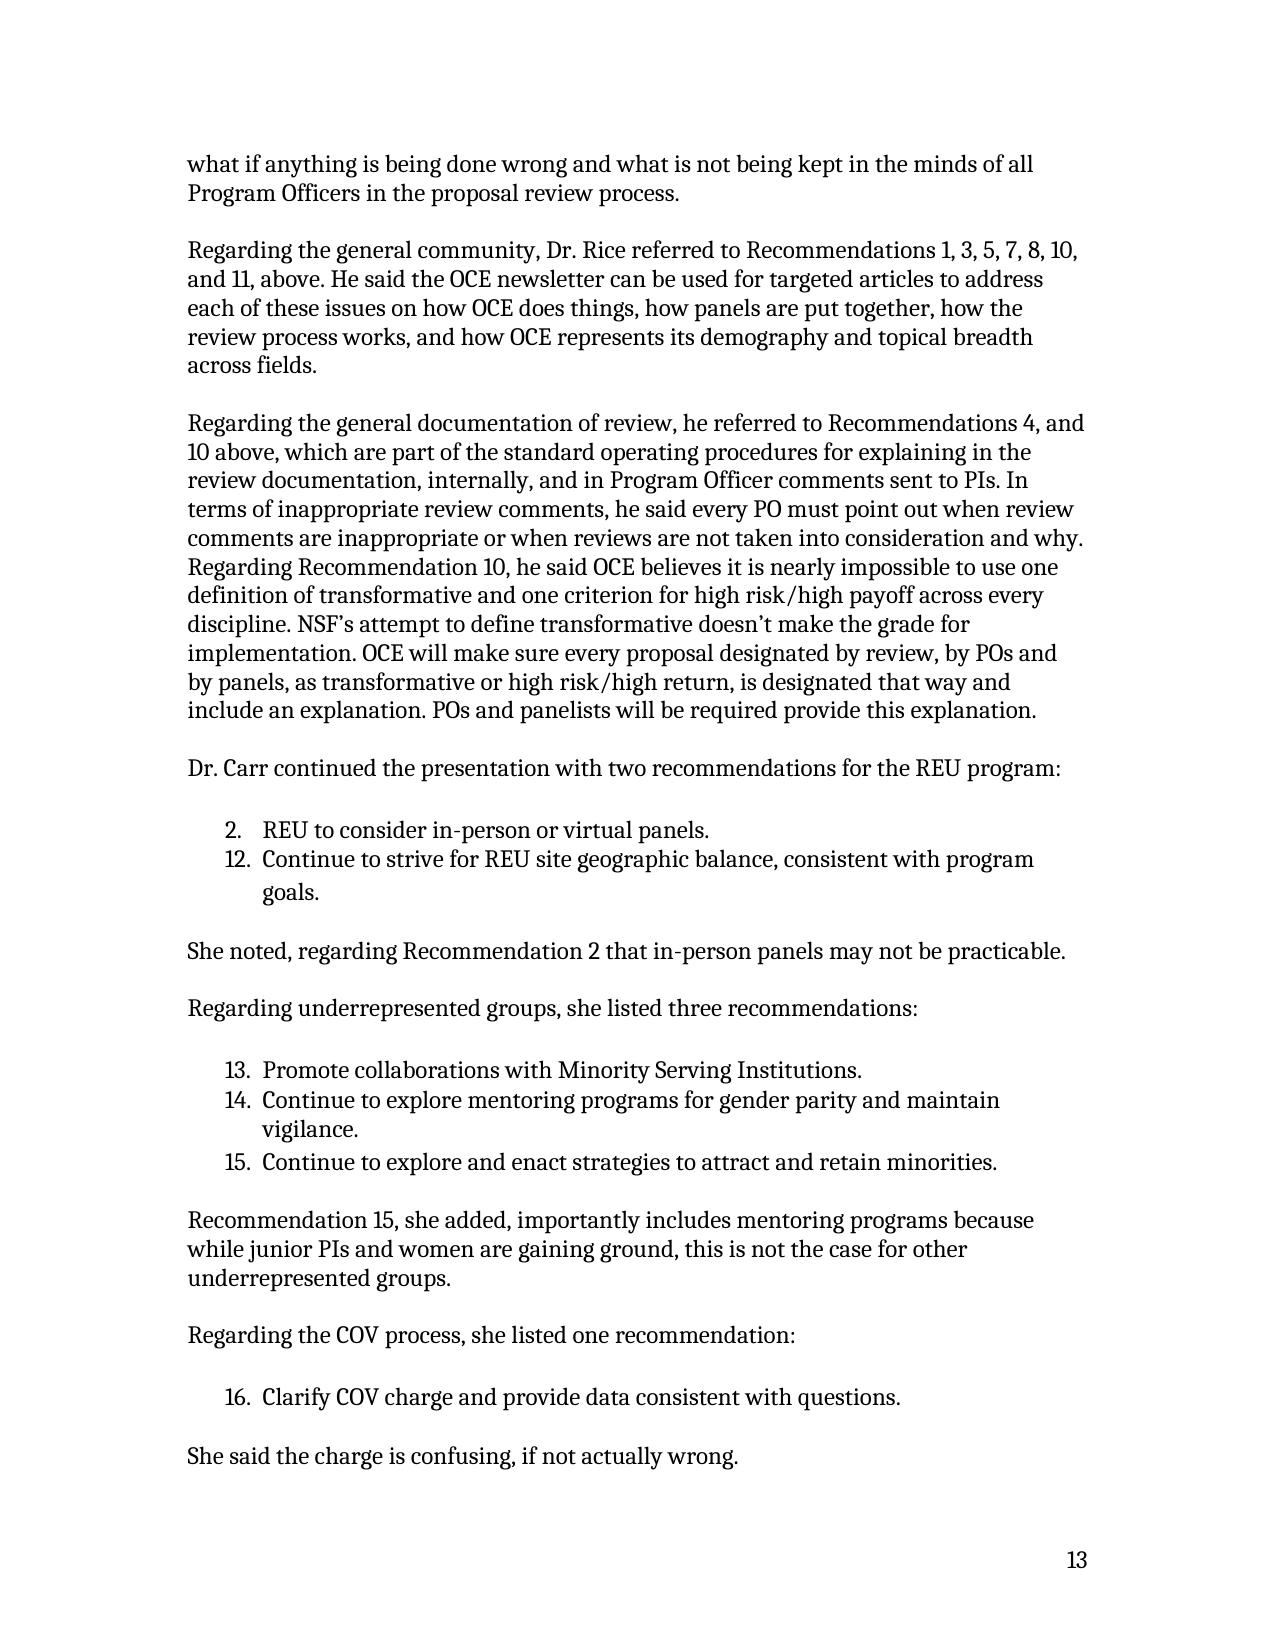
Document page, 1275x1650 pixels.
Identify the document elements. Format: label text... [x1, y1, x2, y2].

text She said the charge is confusing, if not actually wrong. [187, 1442, 1087, 1470]
text Dr. Carr continued the presentation with two recommendations for the REU program: [187, 754, 1087, 782]
text Regarding underrepresented groups, she listed three recommendations: [187, 994, 1087, 1023]
text Regarding the COV process, she listed one recommendation: [187, 1321, 1087, 1350]
list Continue to explore and enact strategies to attract and retain minorities. [225, 1143, 1087, 1177]
text Recommendation 15, she added, importantly includes mentoring programs because while junior PIs and women are gaining ground, this is not the case for other underrepresented groups. [187, 1206, 1087, 1292]
list Clarify COV charge and provide data consistent with questions. [225, 1379, 1087, 1413]
text Regarding the general documentation of review, he referred to Recommendations 4, and 10 above, which are part of the standard operating procedures for explaining in the review documentation, internally, and in Program Officer comments sent to PIs. In terms of inappropriate review comments, he said every PO must point out when review comments are inappropriate or when reviews are not taken into consideration and why. Regarding Recommendation 10, he said OCE believes it is nearly impossible to use one definition of transformative and one criterion for high risk/high payoff across every discipline. NSF’s attempt to define transformative doesn’t make the grade for implementation. OCE will make sure every proposal designated by review, by POs and by panels, as transformative or high risk/high return, is designated that way and include an explanation. POs and panelists will be required provide this explanation. [187, 409, 1087, 725]
list Continue to explore mentoring programs for gender parity and maintain vigilance. [225, 1086, 1087, 1143]
list Promote collaborations with Minority Serving Institutions. [225, 1052, 1087, 1086]
list Continue to strive for REU site geographic balance, consistent with program goals. [225, 845, 1087, 908]
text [187, 150, 1087, 207]
text Regarding the general community, Dr. Rice referred to Recommendations 1, 3, 5, 7, 8, 10, and 11, above. He said the OCE newsletter can be used for targeted articles to address each of these issues on how OCE does things, how panels are put together, how the review process works, and how OCE represents its demography and topical breadth across fields. [187, 236, 1087, 380]
text She noted, regarding Recommendation 2 that in-person panels may not be practicable. [187, 937, 1087, 966]
list REU to consider in-person or virtual panels. [225, 811, 1087, 845]
